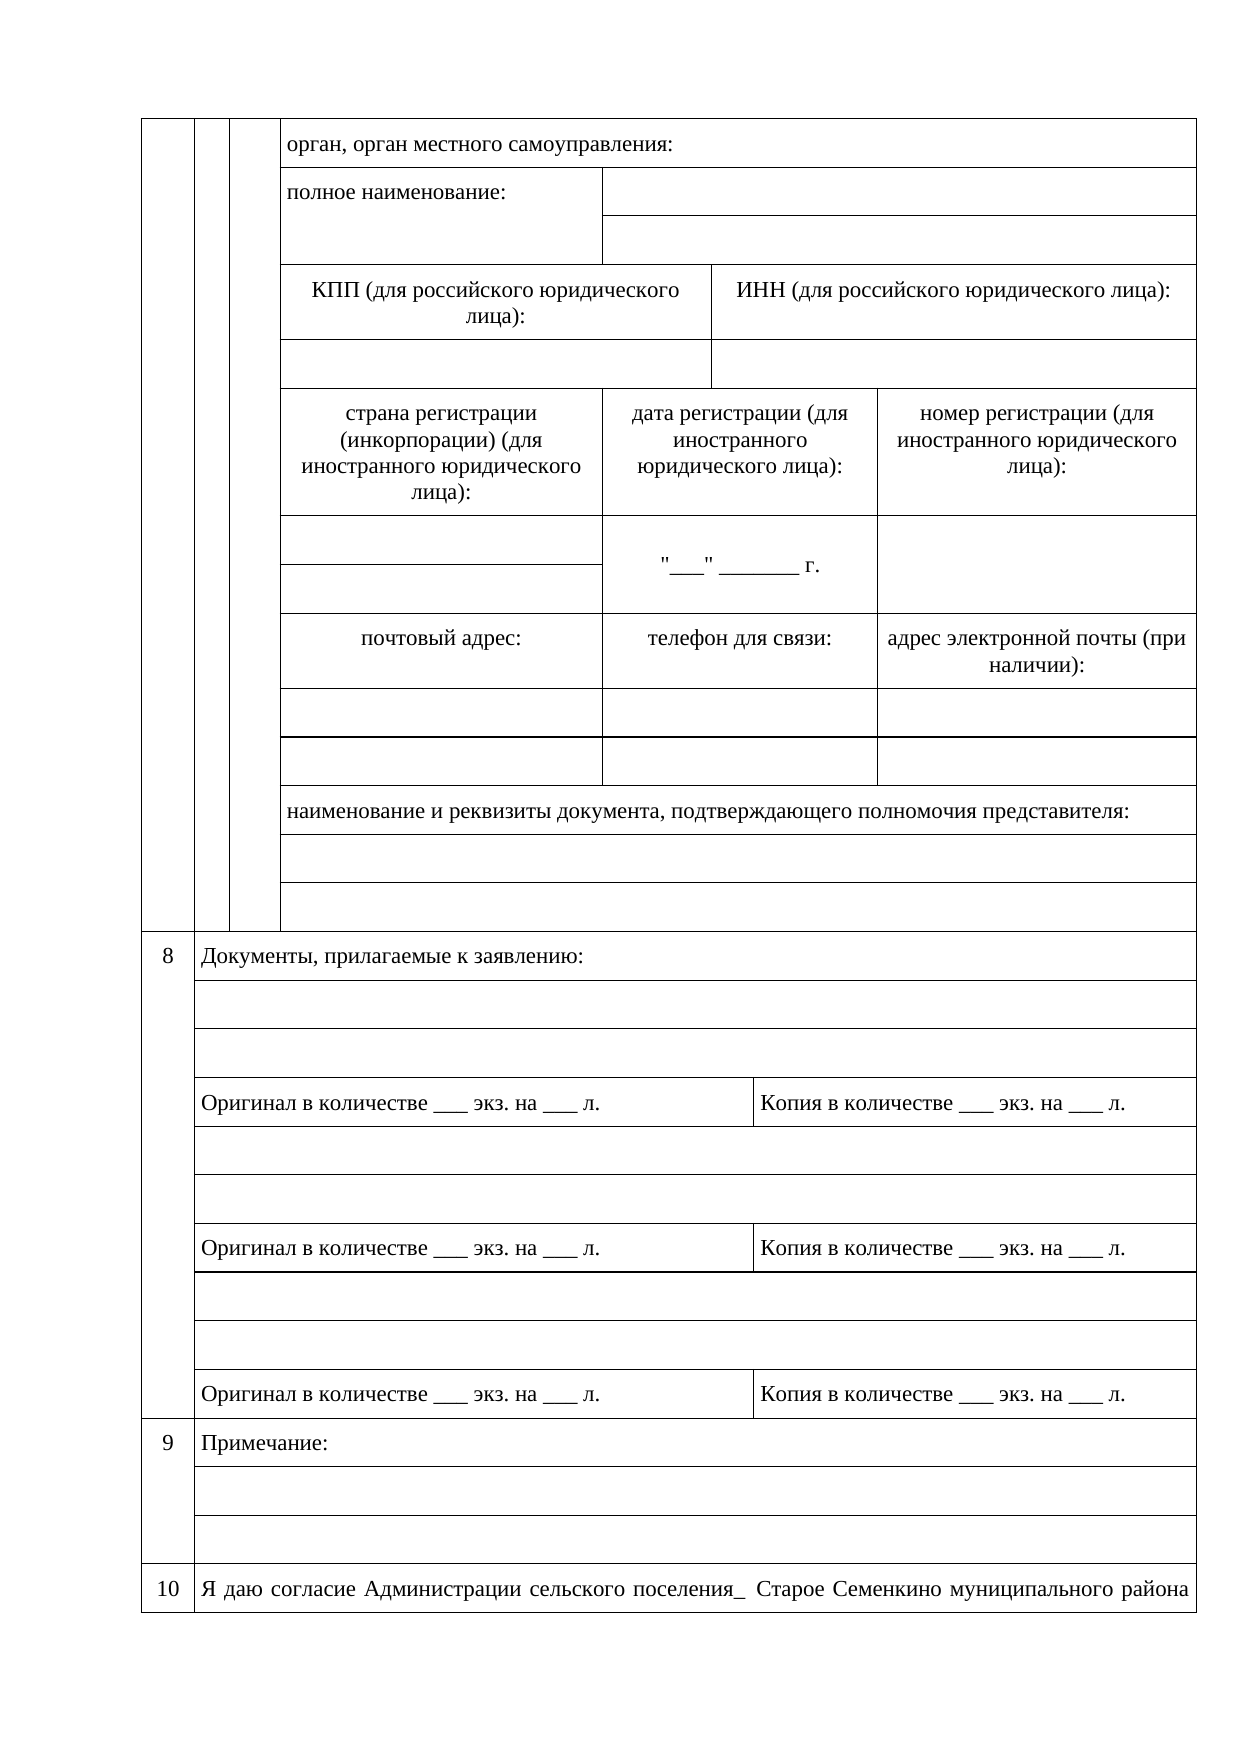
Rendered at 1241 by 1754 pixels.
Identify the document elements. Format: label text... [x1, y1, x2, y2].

table_cell [878, 738, 1196, 785]
table_cell [195, 1127, 1196, 1174]
table_cell Копия в количестве ___ экз. на ___ л. [754, 1224, 1196, 1271]
table_cell страна регистрации (инкорпорации) (для иностранного юридического лица): [281, 389, 602, 515]
table_cell [195, 1516, 1196, 1563]
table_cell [195, 1564, 1196, 1612]
table_cell 8 [142, 932, 194, 1417]
table_cell [281, 340, 711, 388]
table_cell ИНН (для российского юридического лица): [712, 265, 1196, 339]
table_cell [195, 1467, 1196, 1515]
table_cell [281, 565, 602, 613]
table_cell [603, 689, 877, 736]
table_cell Оригинал в количестве ___ экз. на ___ л. [195, 1370, 753, 1417]
table_cell [603, 216, 1196, 264]
table_cell [878, 689, 1196, 736]
table_cell адрес электронной почты (при наличии): [878, 614, 1196, 688]
table_cell [281, 835, 1196, 882]
table_cell [281, 516, 602, 564]
table_cell Оригинал в количестве ___ экз. на ___ л. [195, 1078, 753, 1126]
table_cell 10 [142, 1564, 194, 1612]
table_cell почтовый адрес: [281, 614, 602, 688]
table_cell 9 [142, 1419, 194, 1563]
table_cell [195, 1321, 1196, 1369]
table_cell телефон для связи: [603, 614, 877, 688]
table_cell [712, 340, 1196, 388]
table_cell [195, 1273, 1196, 1320]
table_cell КПП (для российского юридического лица): [281, 265, 711, 339]
table_cell [603, 738, 877, 785]
table_cell наименование и реквизиты документа, подтверждающего полномочия представителя: [281, 786, 1196, 834]
table_cell Оригинал в количестве ___ экз. на ___ л. [195, 1224, 753, 1271]
table_cell номер регистрации (для иностранного юридического лица): [878, 389, 1196, 515]
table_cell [281, 119, 1196, 167]
table_cell дата регистрации (для иностранного юридического лица): [603, 389, 877, 515]
table_cell [281, 883, 1196, 931]
table_cell Копия в количестве ___ экз. на ___ л. [754, 1370, 1196, 1417]
table_cell [878, 516, 1196, 613]
table_cell Документы, прилагаемые к заявлению: [195, 932, 1196, 979]
table_cell "___" _______ г. [603, 516, 877, 613]
table_cell [195, 981, 1196, 1028]
table_cell [281, 738, 602, 785]
table_cell [195, 1029, 1196, 1077]
table_cell [195, 1175, 1196, 1223]
table_cell Копия в количестве ___ экз. на ___ л. [754, 1078, 1196, 1126]
table_cell Примечание: [195, 1419, 1196, 1466]
table_cell [603, 168, 1196, 215]
table_cell [281, 689, 602, 736]
table_cell полное наименование: [281, 168, 602, 264]
